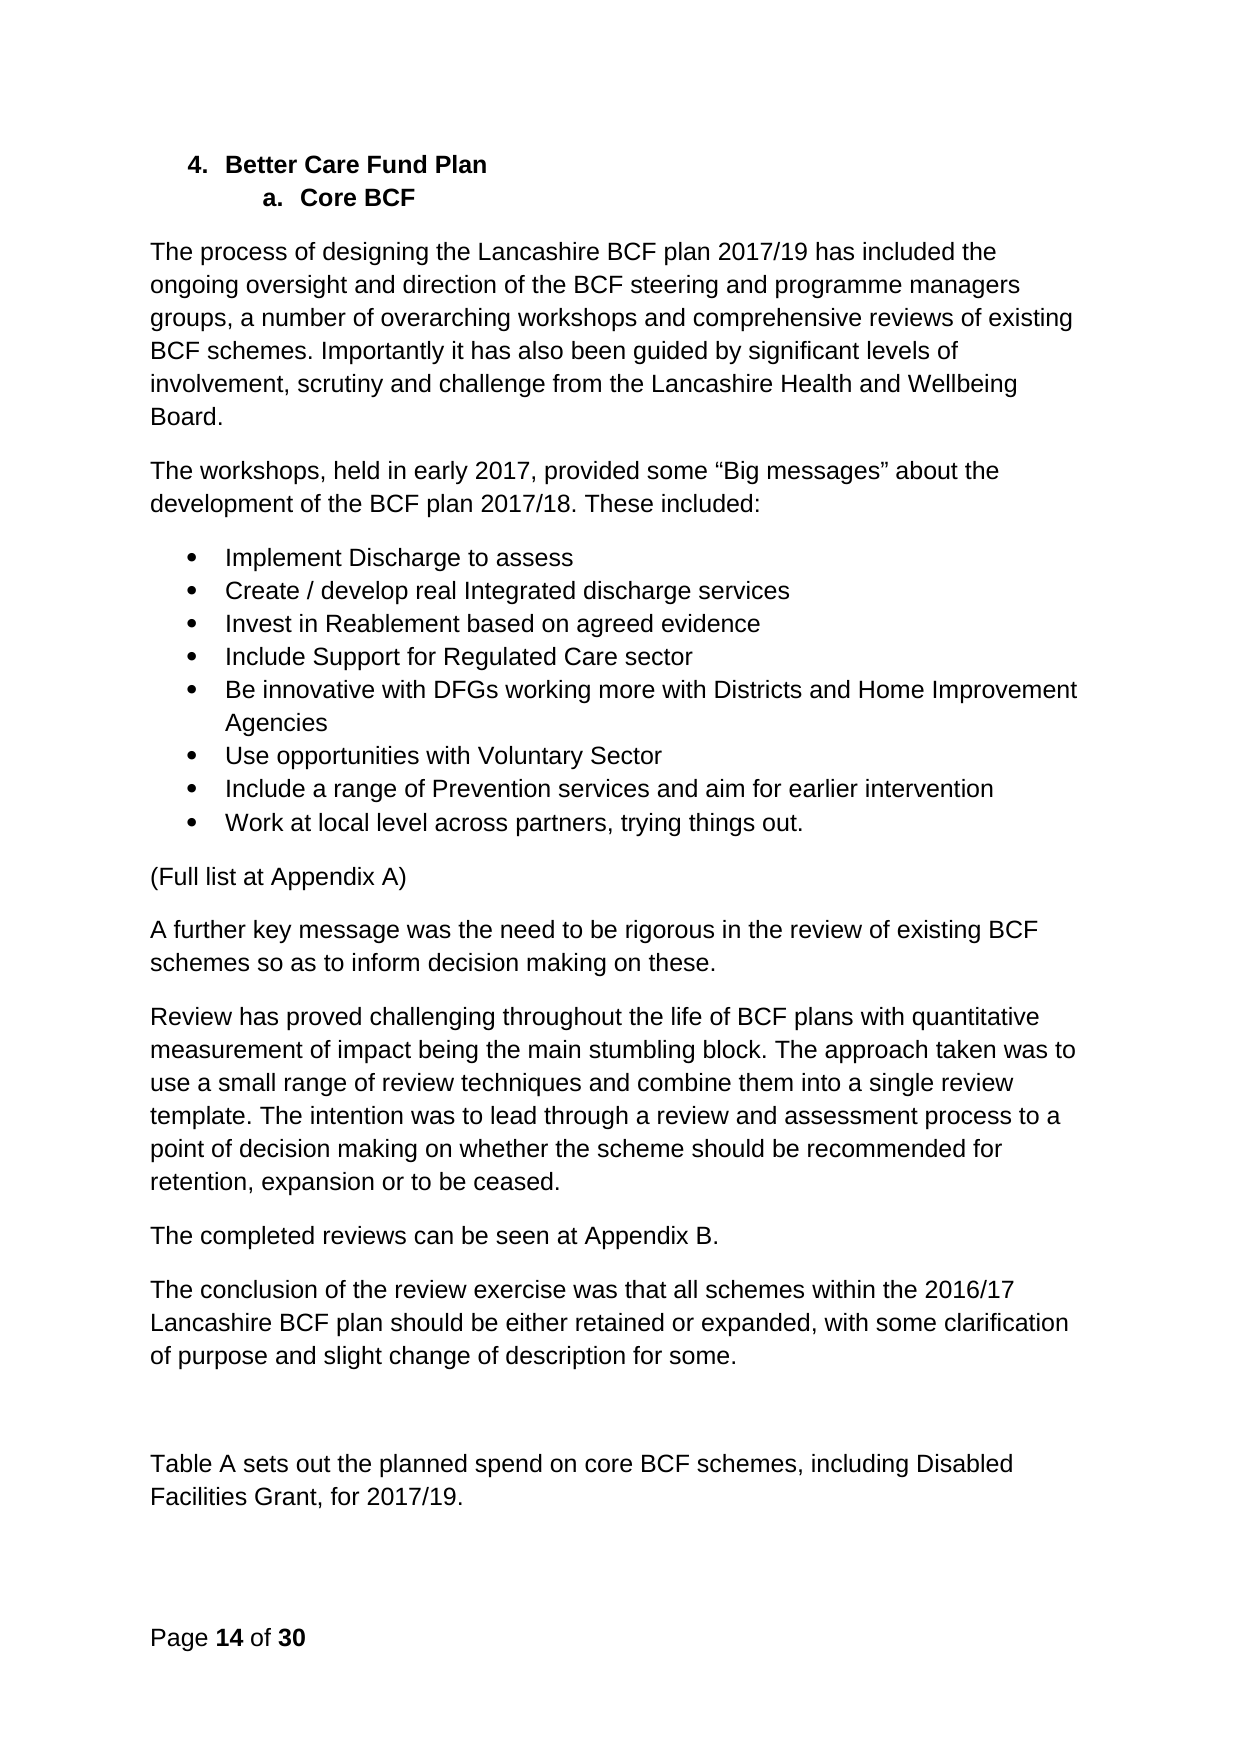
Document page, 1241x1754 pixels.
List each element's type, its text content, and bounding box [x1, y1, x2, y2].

list Use opportunities with Voluntary Sector [187, 741, 1090, 770]
list Create / develop real Integrated discharge services [187, 576, 1090, 605]
text The completed reviews can be seen at Appendix B. [150, 1221, 1090, 1250]
list Invest in Reablement based on agreed evidence [187, 609, 1090, 638]
text The conclusion of the review exercise was that all schemes within the 2016/17 Lancashire BCF plan should be either retained or expanded, with some clarification of purpose and slight change of description for some. [150, 1275, 1090, 1370]
text (Full list at Appendix A) [150, 862, 1090, 890]
list Better Care Fund Plan [187, 150, 1090, 179]
list Work at local level across partners, trying things out. [187, 808, 1090, 836]
list Include a range of Prevention services and aim for earlier intervention [187, 774, 1090, 803]
list Implement Discharge to assess [187, 543, 1090, 572]
text A further key message was the need to be rigorous in the review of existing BCF schemes so as to inform decision making on these. [150, 915, 1090, 977]
text Review has proved challenging throughout the life of BCF plans with quantitative measurement of impact being the main stumbling block. The approach taken was to use a small range of review techniques and combine them into a single review template. The intention was to lead through a review and assessment process to a point of decision making on whether the scheme should be recommended for retention, expansion or to be ceased. [150, 1002, 1090, 1196]
text The process of designing the Lancashire BCF plan 2017/19 has included the ongoing oversight and direction of the BCF steering and programme managers groups, a number of overarching workshops and comprehensive reviews of existing BCF schemes. Importantly it has also been guided by significant levels of involvement, scrutiny and challenge from the Lancashire Health and Wellbeing Board. [150, 237, 1090, 431]
text The workshops, held in early 2017, provided some “Big messages” about the development of the BCF plan 2017/18. These included: [150, 456, 1090, 518]
list Include Support for Regulated Care sector [187, 642, 1090, 671]
list Be innovative with DFGs working more with Districts and Home Improvement Agencies [187, 675, 1090, 737]
list Core BCF [262, 183, 1090, 212]
text Table A sets out the planned spend on core BCF schemes, including Disabled Facilities Grant, for 2017/19. [150, 1449, 1090, 1511]
